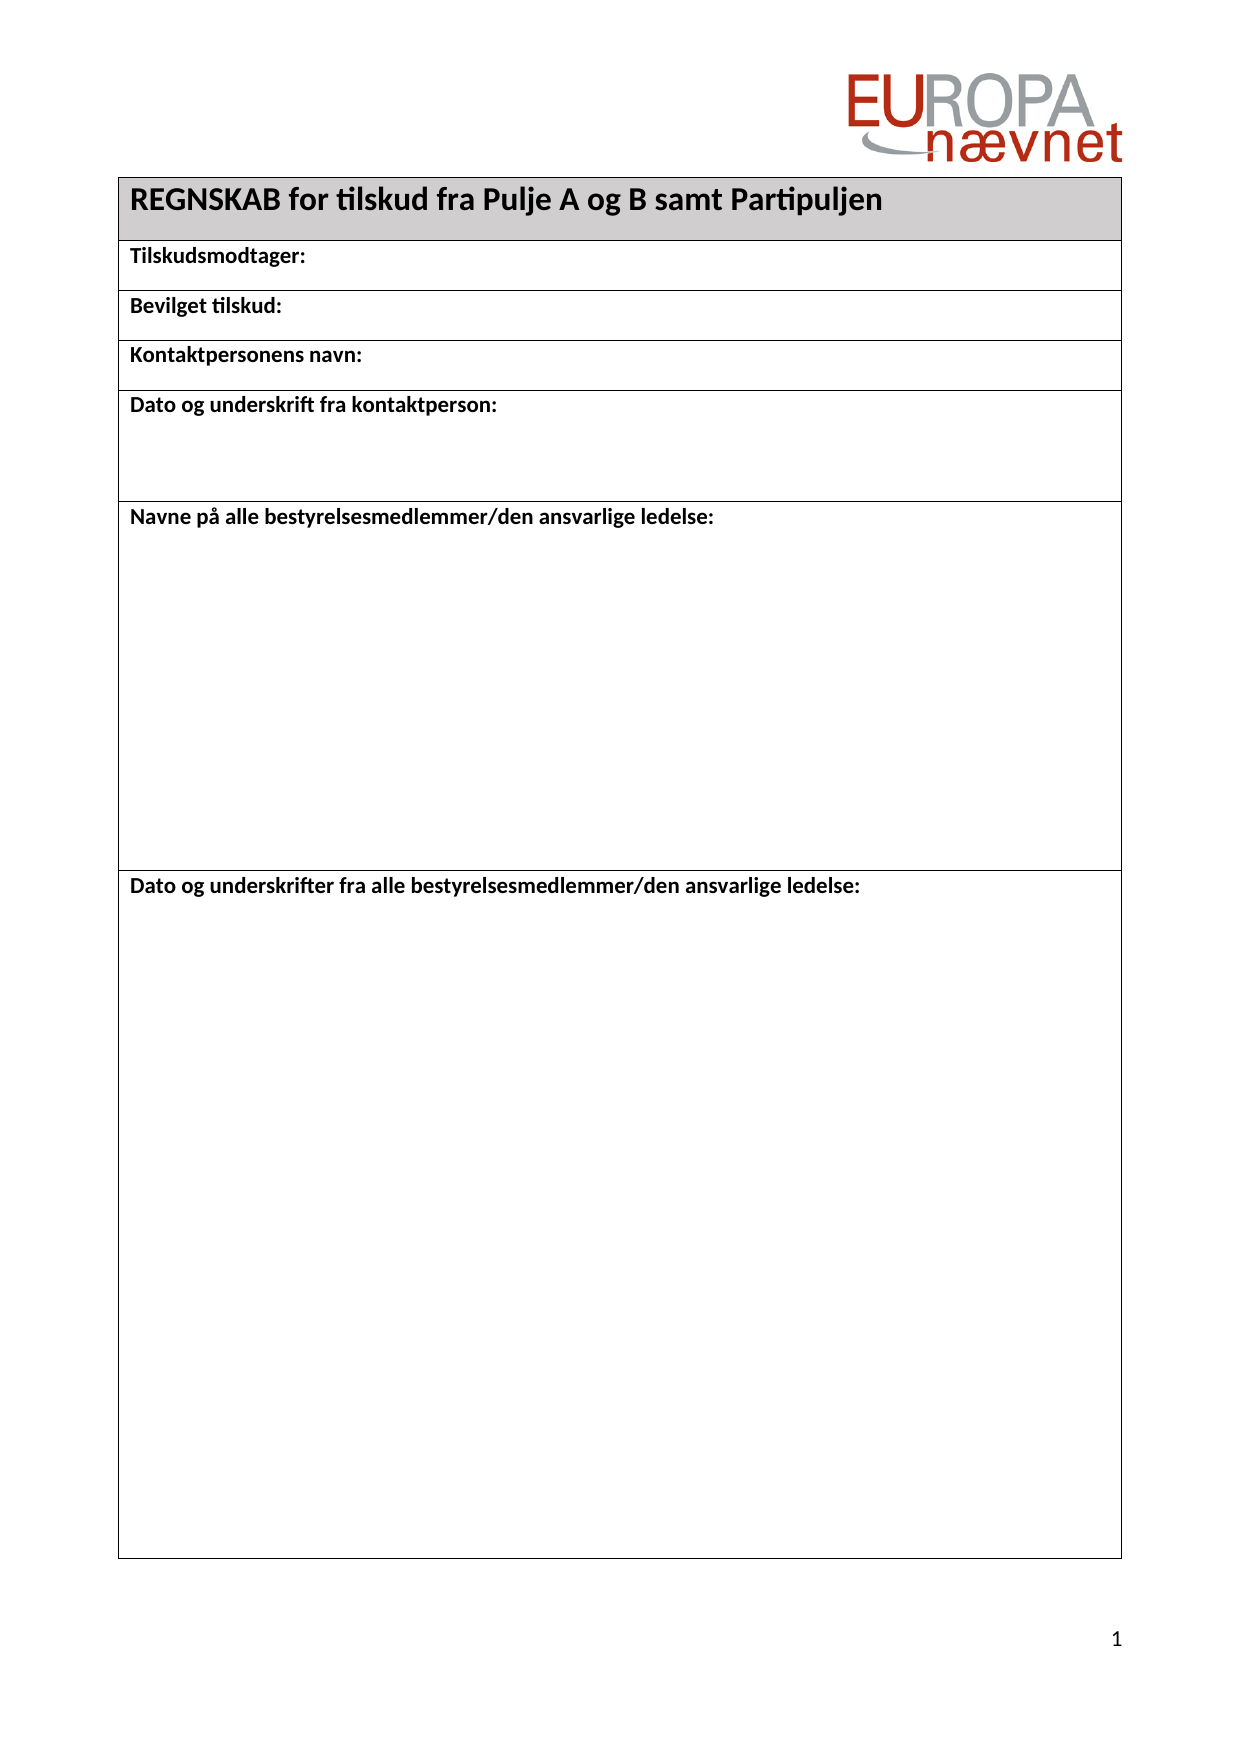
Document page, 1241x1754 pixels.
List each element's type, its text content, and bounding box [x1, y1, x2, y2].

table_cell Tilskudsmodtager: [119, 241, 1121, 290]
picture [848, 73, 1123, 162]
table_cell Dato og underskrift fra kontaktperson: [119, 391, 1121, 501]
table_cell Bevilget tilskud: [119, 291, 1121, 339]
table_cell Kontaktpersonens navn: [119, 341, 1121, 389]
table_cell Dato og underskrifter fra alle bestyrelsesmedlemmer/den ansvarlige ledelse: [119, 871, 1121, 1558]
table_header REGNSKAB for tilskud fra Pulje A og B samt Partipuljen [119, 178, 1121, 240]
table_cell Navne på alle bestyrelsesmedlemmer/den ansvarlige ledelse: [119, 502, 1121, 870]
